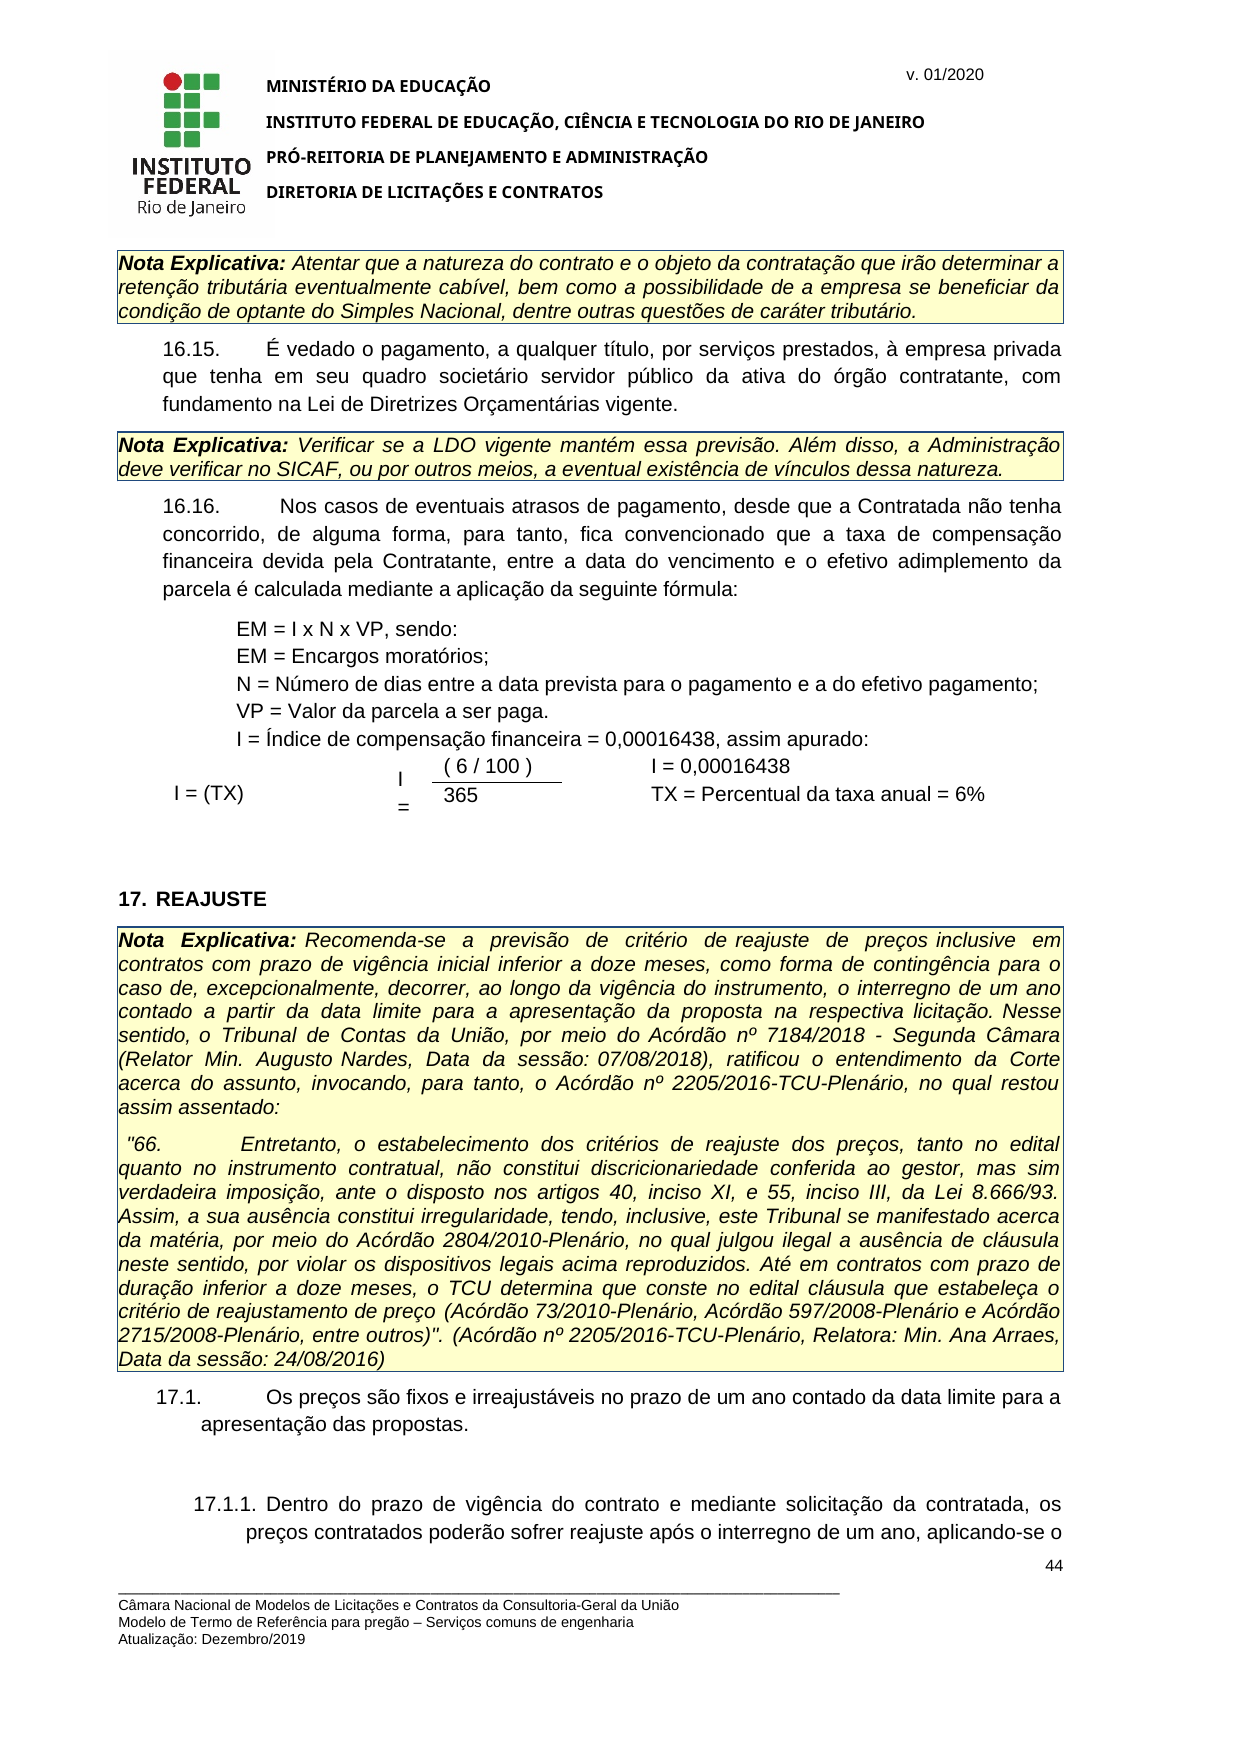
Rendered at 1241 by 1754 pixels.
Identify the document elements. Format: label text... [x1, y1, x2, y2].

text N = Número de dias entre a data prevista para o pagamento e a do efetivo pagamento; [118, 671, 1063, 695]
list Nos casos de eventuais atrasos de pagamento, desde que a Contratada não tenha concorrido, de alguma forma, para tanto, fica convencionado que a taxa de compensação financeira devida pela Contratante, entre a data do vencimento e o efetivo adimplemento da parcela é calculada mediante a aplicação da seguinte fórmula: [162, 494, 1063, 600]
text EM = Encargos moratórios; [118, 644, 1063, 668]
text Nota Explicativa: Recomenda-se a previsão de critério de reajuste de preços inclusive em contratos com prazo de vigência inicial inferior a doze meses, como forma de contingência para o caso de, excepcionalmente, decorrer, ao longo da vigência do instrumento, o interregno de um ano contado a partir da data limite para a apresentação da proposta na respectiva licitação. Nesse sentido, o Tribunal de Contas da União, por meio do Acórdão nº 7184/2018 - Segunda Câmara (Relator Min. Augusto Nardes, Data da sessão: 07/08/2018), ratificou o entendimento da Corte acerca do assunto, invocando, para tanto, o Acórdão nº 2205/2016-TCU-Plenário, no qual restou assim assentado: [118, 928, 1063, 1119]
list REAJUSTE [118, 886, 1063, 910]
text I = Índice de compensação financeira = 0,00016438, assim apurado: [118, 726, 1063, 750]
table_cell 365 [432, 783, 562, 836]
table_header I = (TX) [163, 754, 386, 836]
picture [107, 50, 275, 238]
list Os preços são fixos e irreajustáveis no prazo de um ano contado da data limite para a apresentação das propostas. [156, 1385, 1063, 1436]
table_header I = [386, 754, 432, 836]
table_header I = 0,00016438 TX = Percentual da taxa anual = 6% [562, 754, 1063, 836]
list É vedado o pagamento, a qualquer título, por serviços prestados, à empresa privada que tenha em seu quadro societário servidor público da ativa do órgão contratante, com fundamento na Lei de Diretrizes Orçamentárias vigente. [162, 336, 1063, 415]
picture [270, 188, 275, 196]
text EM = I x N x VP, sendo: [162, 616, 1063, 640]
text "66. Entretanto, o estabelecimento dos critérios de reajuste dos preços, tanto no edital quanto no instrumento contratual, não constitui discricionariedade conferida ao gestor, mas sim verdadeira imposição, ante o disposto nos artigos 40, inciso XI, e 55, inciso III, da Lei 8.666/93. Assim, a sua ausência constitui irregularidade, tendo, inclusive, este Tribunal se manifestado acerca da matéria, por meio do Acórdão 2804/2010-Plenário, no qual julgou ilegal a ausência de cláusula neste sentido, por violar os dispositivos legais acima reproduzidos. Até em contratos com prazo de duração inferior a doze meses, o TCU determina que conste no edital cláusula que estabeleça o critério de reajustamento de preço (Acórdão 73/2010-Plenário, Acórdão 597/2008-Plenário e Acórdão 2715/2008-Plenário, entre outros)". (Acórdão nº 2205/2016-TCU-Plenário, Relatora: Min. Ana Arraes, Data da sessão: 24/08/2016) [118, 1131, 1063, 1371]
table_header ( 6 / 100 ) [432, 754, 562, 782]
text Nota Explicativa: Atentar que a natureza do contrato e o objeto da contratação que irão determinar a retenção tributária eventualmente cabível, bem como a possibilidade de a empresa se beneficiar da condição de optante do Simples Nacional, dentre outras questões de caráter tributário. [118, 251, 1063, 323]
text Nota Explicativa: Verificar se a LDO vigente mantém essa previsão. Além disso, a Administração deve verificar no SICAF, ou por outros meios, a eventual existência de vínculos dessa natureza. [118, 433, 1063, 480]
text VP = Valor da parcela a ser paga. [118, 699, 1063, 723]
